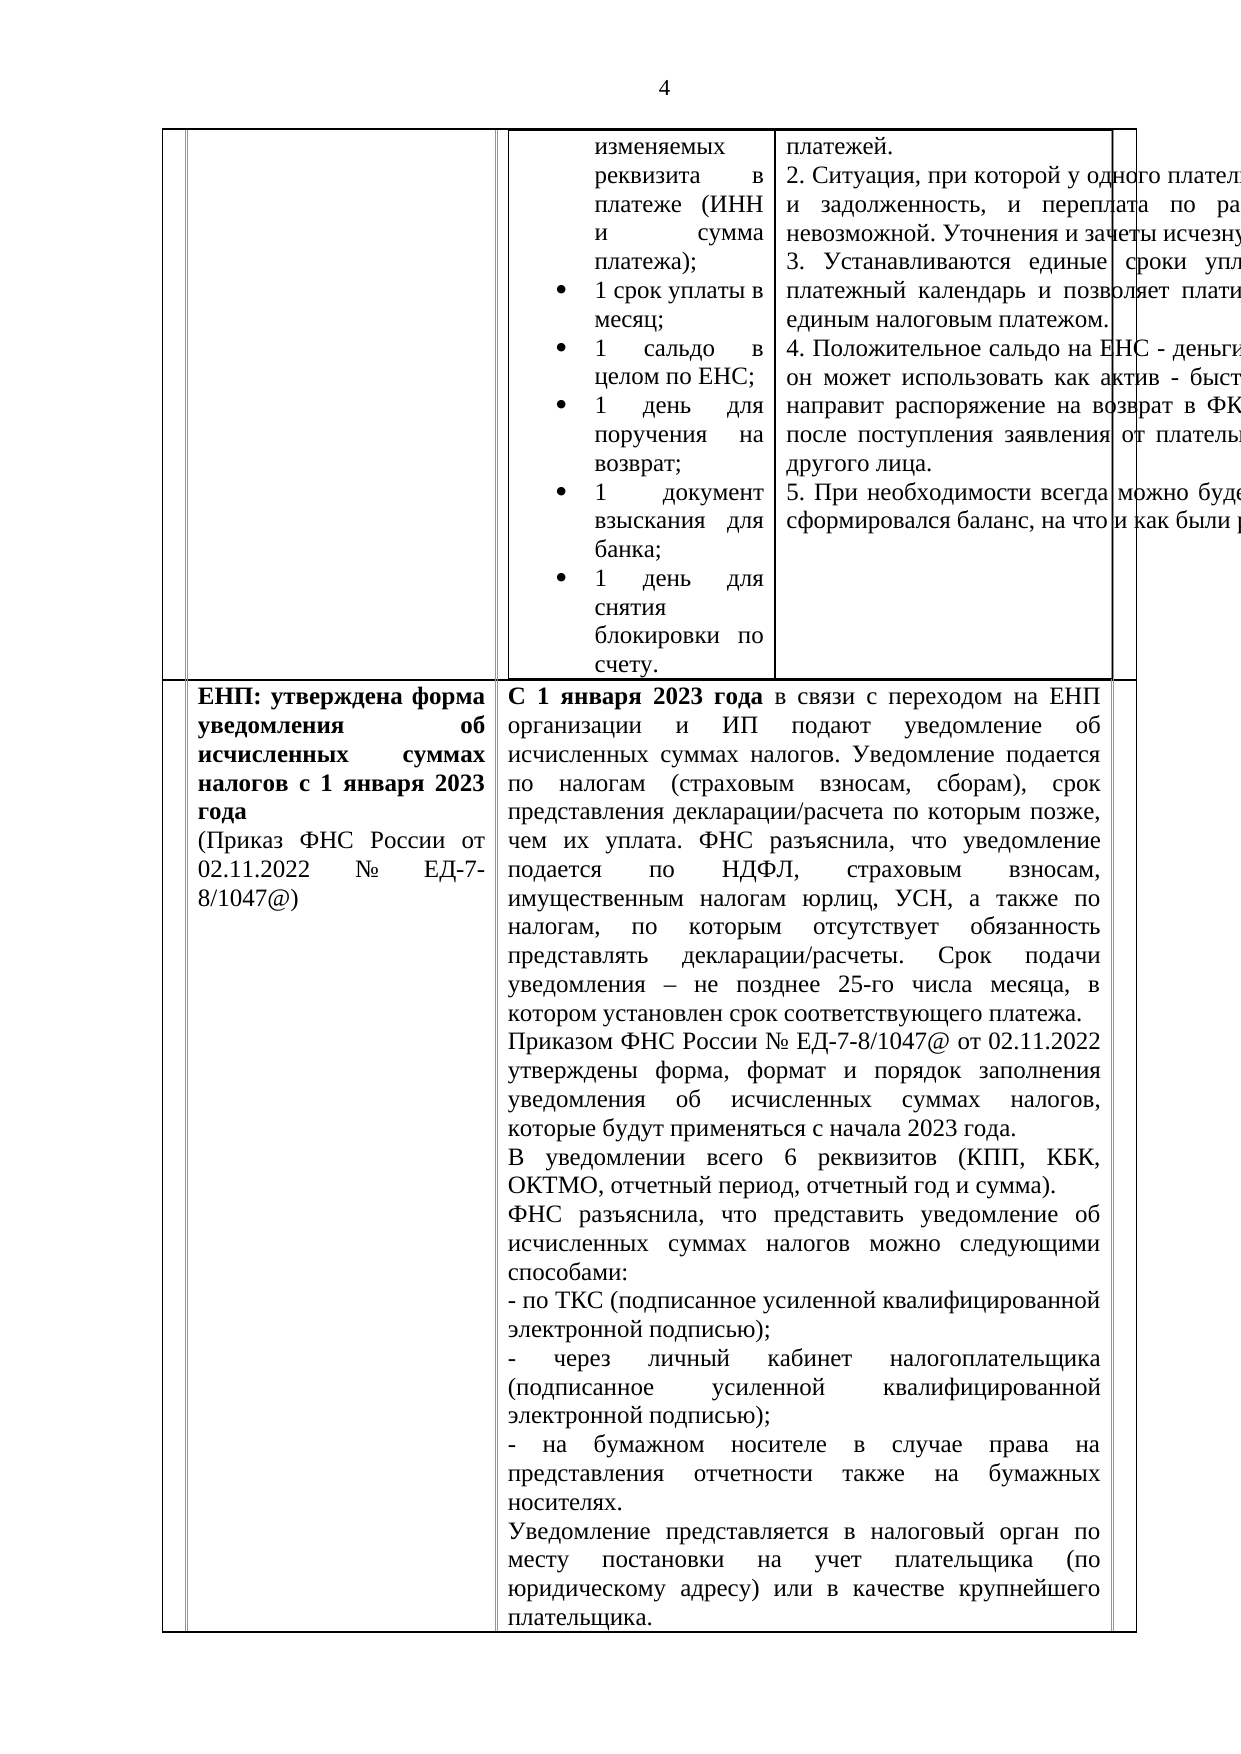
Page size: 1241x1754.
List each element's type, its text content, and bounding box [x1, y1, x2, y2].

table_cell [1114, 130, 1136, 679]
table_cell [1114, 681, 1136, 1631]
table_cell [163, 130, 185, 679]
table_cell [188, 130, 495, 679]
table_cell ЕНП: утверждена форма уведомления об исчисленных суммах налогов с 1 января 2023 года (Приказ ФНС России от 02.11.2022 № ЕД-7-8/1047@) [188, 681, 495, 1631]
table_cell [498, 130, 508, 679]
table_cell [163, 681, 185, 1631]
table_cell С 1 января 2023 года в связи с переходом на ЕНП организации и ИП подают уведомление об исчисленных суммах налогов. Уведомление подается по налогам (страховым взносам, сборам), срок представления декларации/расчета по которым позже, чем их уплата. ФНС разъяснила, что уведомление подается по НДФЛ, страховым взносам, имущественным налогам юрлиц, УСН, а также по налогам, по которым отсутствует обязанность представлять декларации/расчеты. Срок подачи уведомления – не позднее 25-го числа месяца, в котором установлен срок соответствующего платежа. Приказом ФНС России № ЕД-7-8/1047@ от 02.11.2022 утверждены форма, формат и порядок заполнения уведомления об исчисленных суммах налогов, которые будут применяться с начала 2023 года. В уведомлении всего 6 реквизитов (КПП, КБК, ОКТМО, отчетный период, отчетный год и сумма). ФНС разъяснила, что представить уведомление об исчисленных суммах налогов можно следующими способами: - по ТКС (подписанное усиленной квалифицированной электронной подписью); - через личный кабинет налогоплательщика (подписанное усиленной квалифицированной электронной подписью); - на бумажном носителе в случае права на представления отчетности также на бумажных носителях. Уведомление представляется в налоговый орган по месту постановки на учет плательщика (по юридическому адресу) или в качестве крупнейшего плательщика. [498, 681, 1111, 1631]
